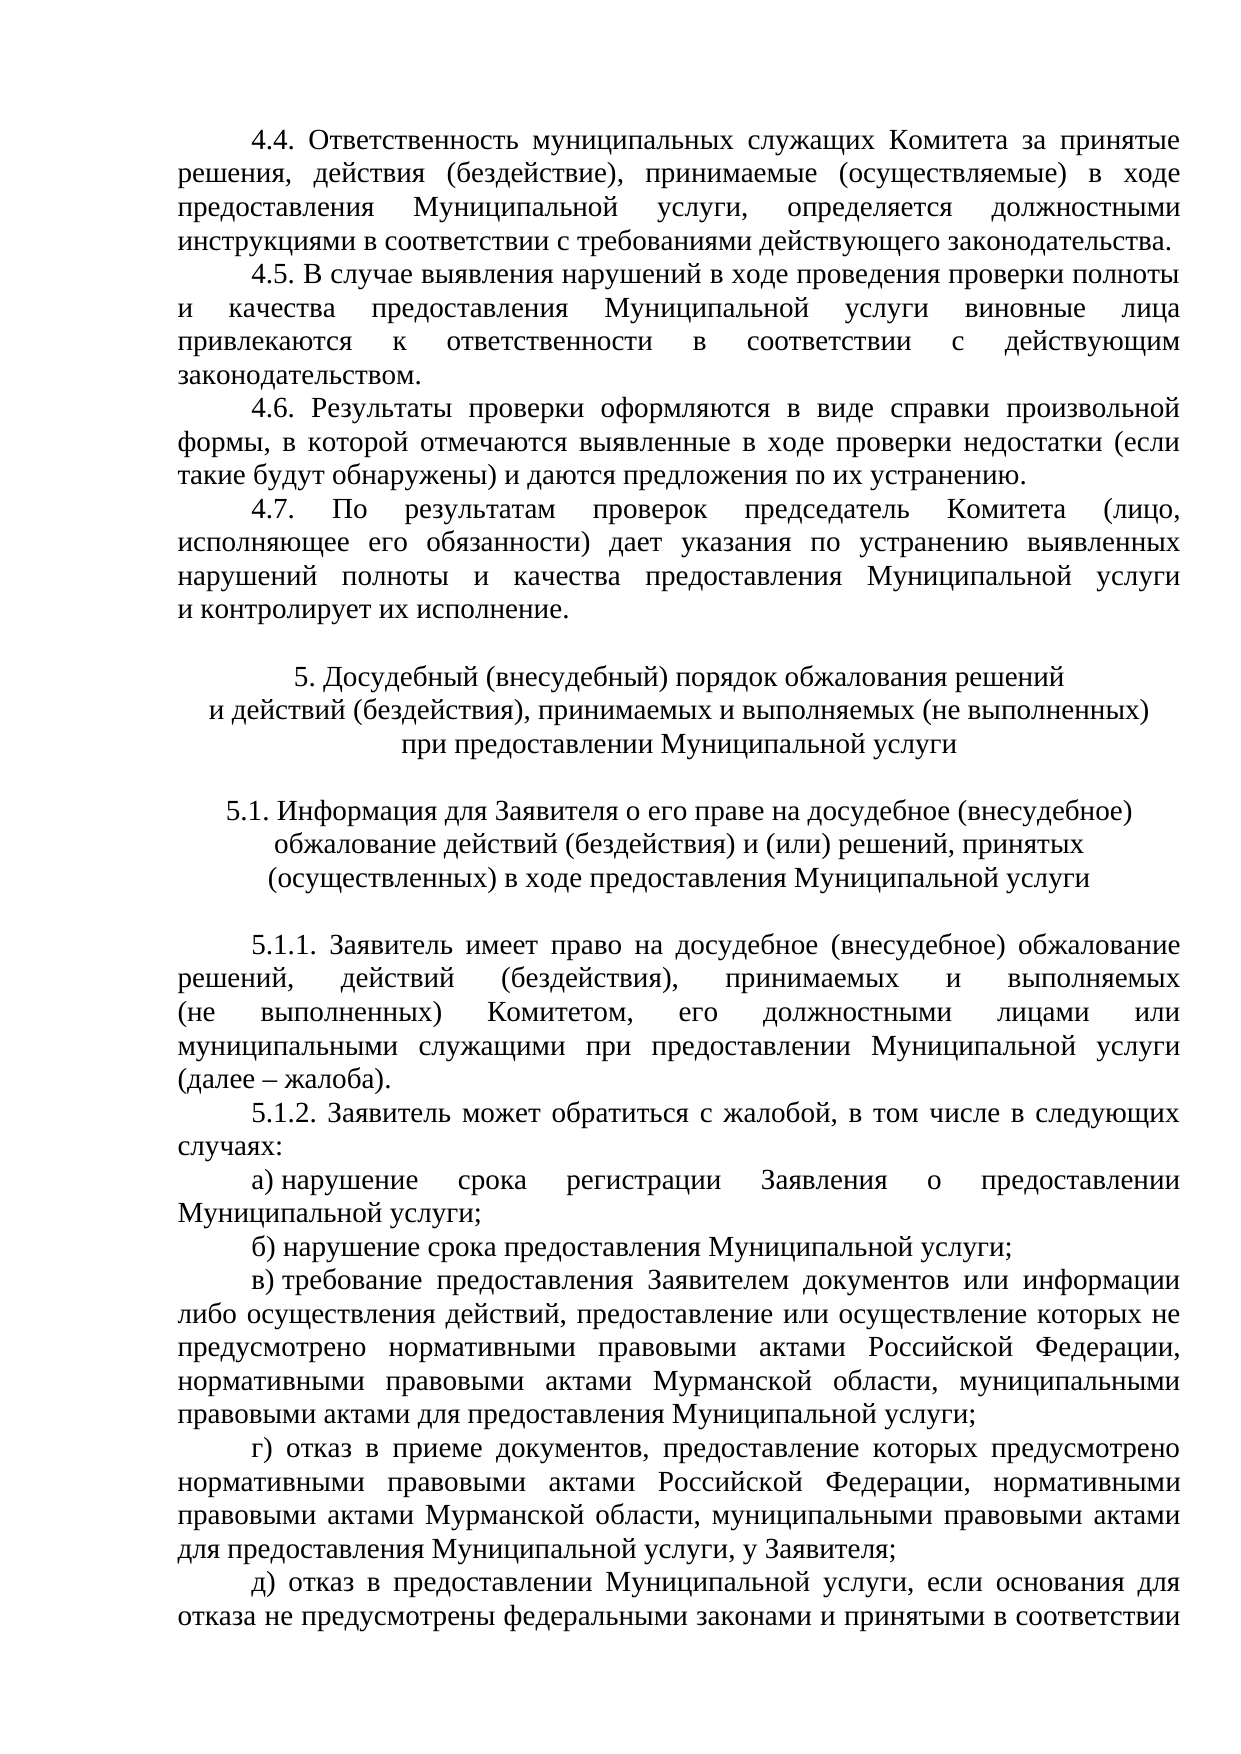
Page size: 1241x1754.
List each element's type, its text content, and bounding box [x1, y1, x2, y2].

text г) отказ в приеме документов, предоставление которых предусмотрено нормативными правовыми актами Российской Федерации, нормативными правовыми актами Мурманской области, муниципальными правовыми актами для предоставления Муниципальной услуги, у Заявителя; [177, 1430, 1181, 1564]
text при предоставлении Муниципальной услуги [177, 726, 1181, 759]
text б) нарушение срока предоставления Муниципальной услуги; [177, 1229, 1181, 1262]
text (осуществленных) в ходе предоставления Муниципальной услуги [177, 860, 1181, 893]
text в) требование предоставления Заявителем документов или информации либо осуществления действий, предоставление или осуществление которых не предусмотрено нормативными правовыми актами Российской Федерации, нормативными правовыми актами Мурманской области, муниципальными правовыми актами для предоставления Муниципальной услуги; [177, 1262, 1181, 1430]
text 5.1.1. Заявитель имеет право на досудебное (внесудебное) обжалование решений, действий (бездействия), принимаемых и выполняемых (не выполненных) Комитетом, его должностными лицами или муниципальными служащими при предоставлении Муниципальной услуги (далее – жалоба). [177, 927, 1181, 1095]
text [177, 1564, 1181, 1631]
text 4.6. Результаты проверки оформляются в виде справки произвольной формы, в которой отмечаются выявленные в ходе проверки недостатки (если такие будут обнаружены) и даются предложения по их устранению. [177, 390, 1181, 491]
text а) нарушение срока регистрации Заявления о предоставлении Муниципальной услуги; [177, 1162, 1181, 1229]
text 5. Досудебный (внесудебный) порядок обжалования решений [177, 659, 1181, 692]
text обжалование действий (бездействия) и (или) решений, принятых [177, 826, 1181, 860]
text 5.1.2. Заявитель может обратиться с жалобой, в том числе в следующих случаях: [177, 1095, 1181, 1162]
text и действий (бездействия), принимаемых и выполняемых (не выполненных) [177, 692, 1181, 726]
text 4.5. В случае выявления нарушений в ходе проведения проверки полноты и качества предоставления Муниципальной услуги виновные лица привлекаются к ответственности в соответствии с действующим законодательством. [177, 256, 1181, 390]
text 4.4. Ответственность муниципальных служащих Комитета за принятые решения, действия (бездействие), принимаемые (осуществляемые) в ходе предоставления Муниципальной услуги, определяется должностными инструкциями в соответствии с требованиями действующего законодательства. [177, 122, 1181, 256]
text 4.7. По результатам проверок председатель Комитета (лицо, исполняющее его обязанности) дает указания по устранению выявленных нарушений полноты и качества предоставления Муниципальной услуги и контролирует их исполнение. [177, 491, 1181, 625]
text 5.1. Информация для Заявителя о его праве на досудебное (внесудебное) [177, 793, 1181, 826]
